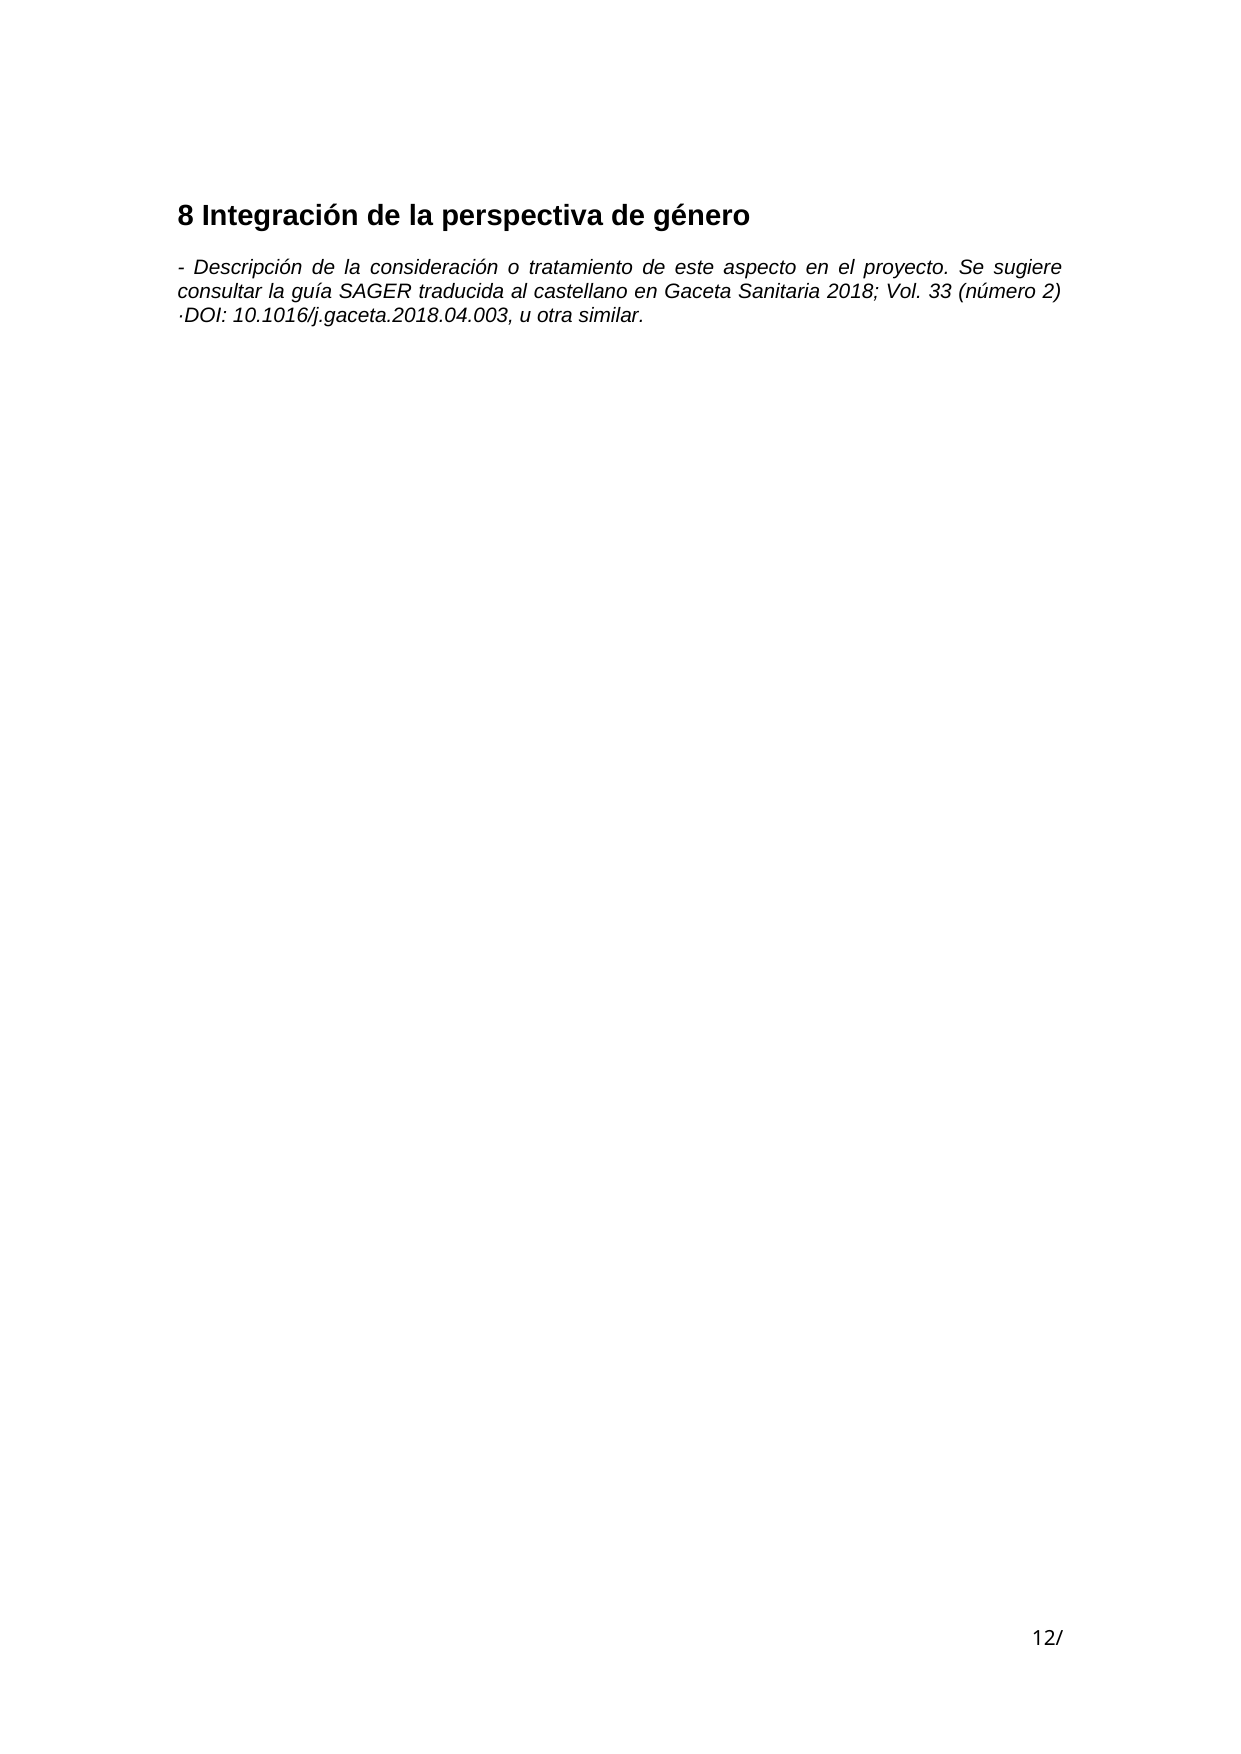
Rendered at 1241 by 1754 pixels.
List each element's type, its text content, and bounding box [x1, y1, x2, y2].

subtitle 8 Integración de la perspectiva de género [177, 198, 1063, 231]
list - Descripción de la consideración o tratamiento de este aspecto en el proyecto. Se sugiere consultar la guía SAGER traducida al castellano en Gaceta Sanitaria 2018; Vol. 33 (número 2) ·DOI: 10.1016/j.gaceta.2018.04.003, u otra similar. [177, 255, 1063, 327]
